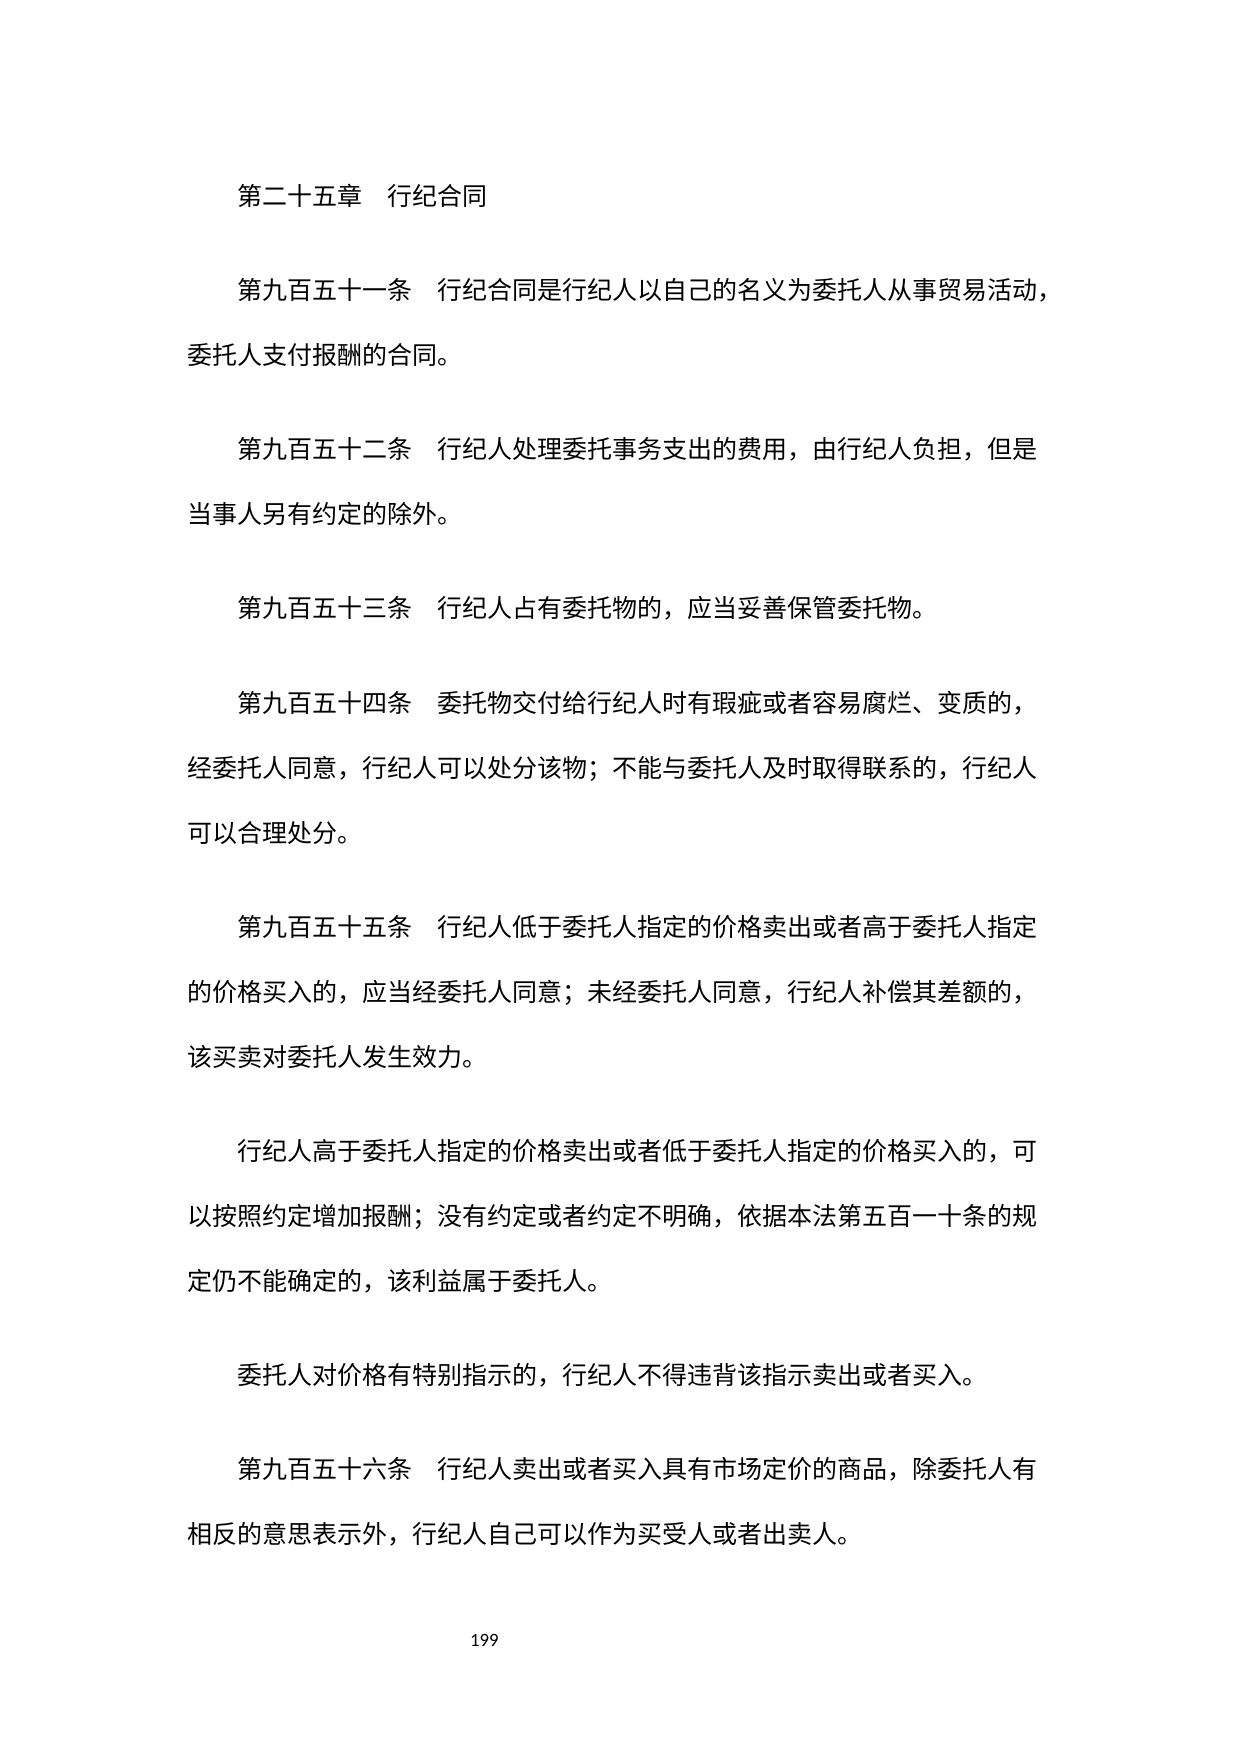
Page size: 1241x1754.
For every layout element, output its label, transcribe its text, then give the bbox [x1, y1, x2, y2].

text 第二十五章 行纪合同 [187, 162, 1053, 227]
text 委托人对价格有特别指示的，行纪人不得违背该指示卖出或者买入。 [187, 1341, 1053, 1406]
text 第九百五十四条 委托物交付给行纪人时有瑕疵或者容易腐烂、变质的，经委托人同意，行纪人可以处分该物；不能与委托人及时取得联系的，行纪人可以合理处分。 [187, 669, 1053, 864]
text 第九百五十三条 行纪人占有委托物的，应当妥善保管委托物。 [187, 574, 1053, 639]
text 第九百五十六条 行纪人卖出或者买入具有市场定价的商品，除委托人有相反的意思表示外，行纪人自己可以作为买受人或者出卖人。 [187, 1435, 1053, 1565]
text 第九百五十一条 行纪合同是行纪人以自己的名义为委托人从事贸易活动，委托人支付报酬的合同。 [187, 256, 1053, 386]
text 第九百五十二条 行纪人处理委托事务支出的费用，由行纪人负担，但是当事人另有约定的除外。 [187, 415, 1053, 545]
text 第九百五十五条 行纪人低于委托人指定的价格卖出或者高于委托人指定的价格买入的，应当经委托人同意；未经委托人同意，行纪人补偿其差额的，该买卖对委托人发生效力。 [187, 893, 1053, 1088]
text 行纪人高于委托人指定的价格卖出或者低于委托人指定的价格买入的，可以按照约定增加报酬；没有约定或者约定不明确，依据本法第五百一十条的规定仍不能确定的，该利益属于委托人。 [187, 1117, 1053, 1312]
